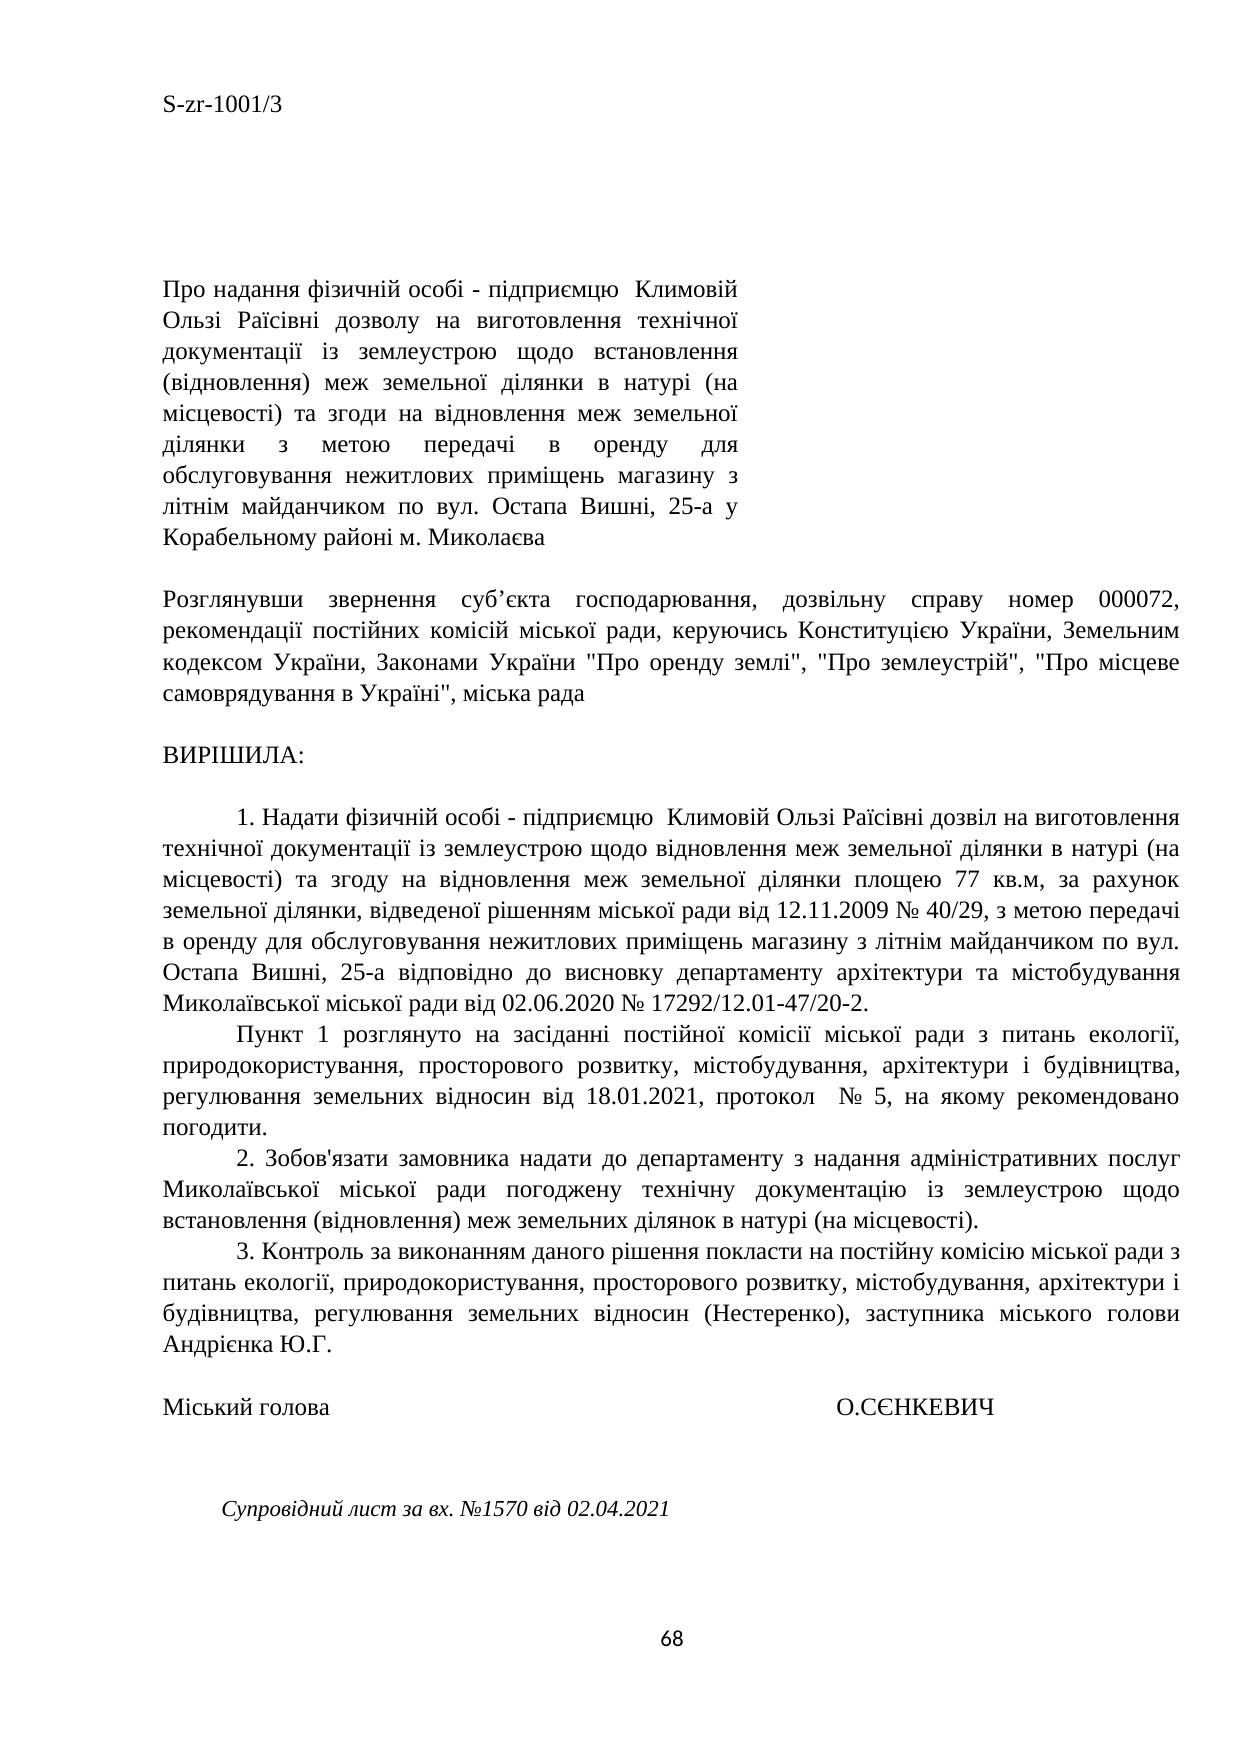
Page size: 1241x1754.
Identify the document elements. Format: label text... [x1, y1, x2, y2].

text Розглянувши звернення суб’єкта господарювання, дозвільну справу номер 000072, рекомендації постійних комісій міської ради, керуючись Конституцією України, Земельним кодексом України, Законами України "Про оренду землі", "Про землеустрій", "Про місцеве самоврядування в Україні", міська рада [162, 584, 1181, 706]
text 2. Зобов'язати замовника надати до департаменту з надання адміністративних послуг Миколаївської міської ради погоджену технічну документацію із землеустрою щодо встановлення (відновлення) меж земельних ділянок в натурі (на місцевості). [162, 1143, 1181, 1234]
text Супровідний лист за вх. №1570 від 02.04.2021 [162, 1485, 1181, 1524]
text S-zr-1001/3 [162, 89, 1181, 117]
text Пункт 1 розглянуто на засіданні постійної комісії міської ради з питань екології, природокористування, просторового розвитку, містобудування, архітектури і будівництва, регулювання земельних відносин від 18.01.2021, протокол № 5, на якому рекомендовано погодити. [162, 1019, 1181, 1141]
text 1. Надати фізичній особі - підприємцю Климовій Ользі Раїсівні дозвіл на виготовлення технічної документації із землеустрою щодо відновлення меж земельної ділянки в натурі (на місцевості) та згоду на відновлення меж земельної ділянки площею 77 кв.м, за рахунок земельної ділянки, відведеної рішенням міської ради від 12.11.2009 № 40/29, з метою передачі в оренду для обслуговування нежитлових приміщень магазину з літнім майданчиком по вул. Остапа Вишні, 25-а відповідно до висновку департаменту архітектури та містобудування Миколаївської міської ради від 02.06.2020 № 17292/12.01-47/20-2. [162, 802, 1181, 1017]
text ВИРІШИЛА: [162, 740, 1181, 768]
text Міський голова О.СЄНКЕВИЧ [162, 1392, 1181, 1420]
text 3. Контроль за виконанням даного рішення покласти на постійну комісію міської ради з питань екології, природокористування, просторового розвитку, містобудування, архітектури і будівництва, регулювання земельних відносин (Нестеренко), заступника міського голови Андрієнка Ю.Г. [162, 1236, 1181, 1358]
text Про надання фізичній особі - підприємцю Климовій Ользі Раїсівні дозволу на виготовлення технічної документації із землеустрою щодо встановлення (відновлення) меж земельної ділянки в натурі (на місцевості) та згоди на відновлення меж земельної ділянки з метою передачі в оренду для обслуговування нежитлових приміщень магазину з літнім майданчиком по вул. Остапа Вишні, 25-а у Корабельному районі м. Миколаєва [162, 274, 738, 551]
